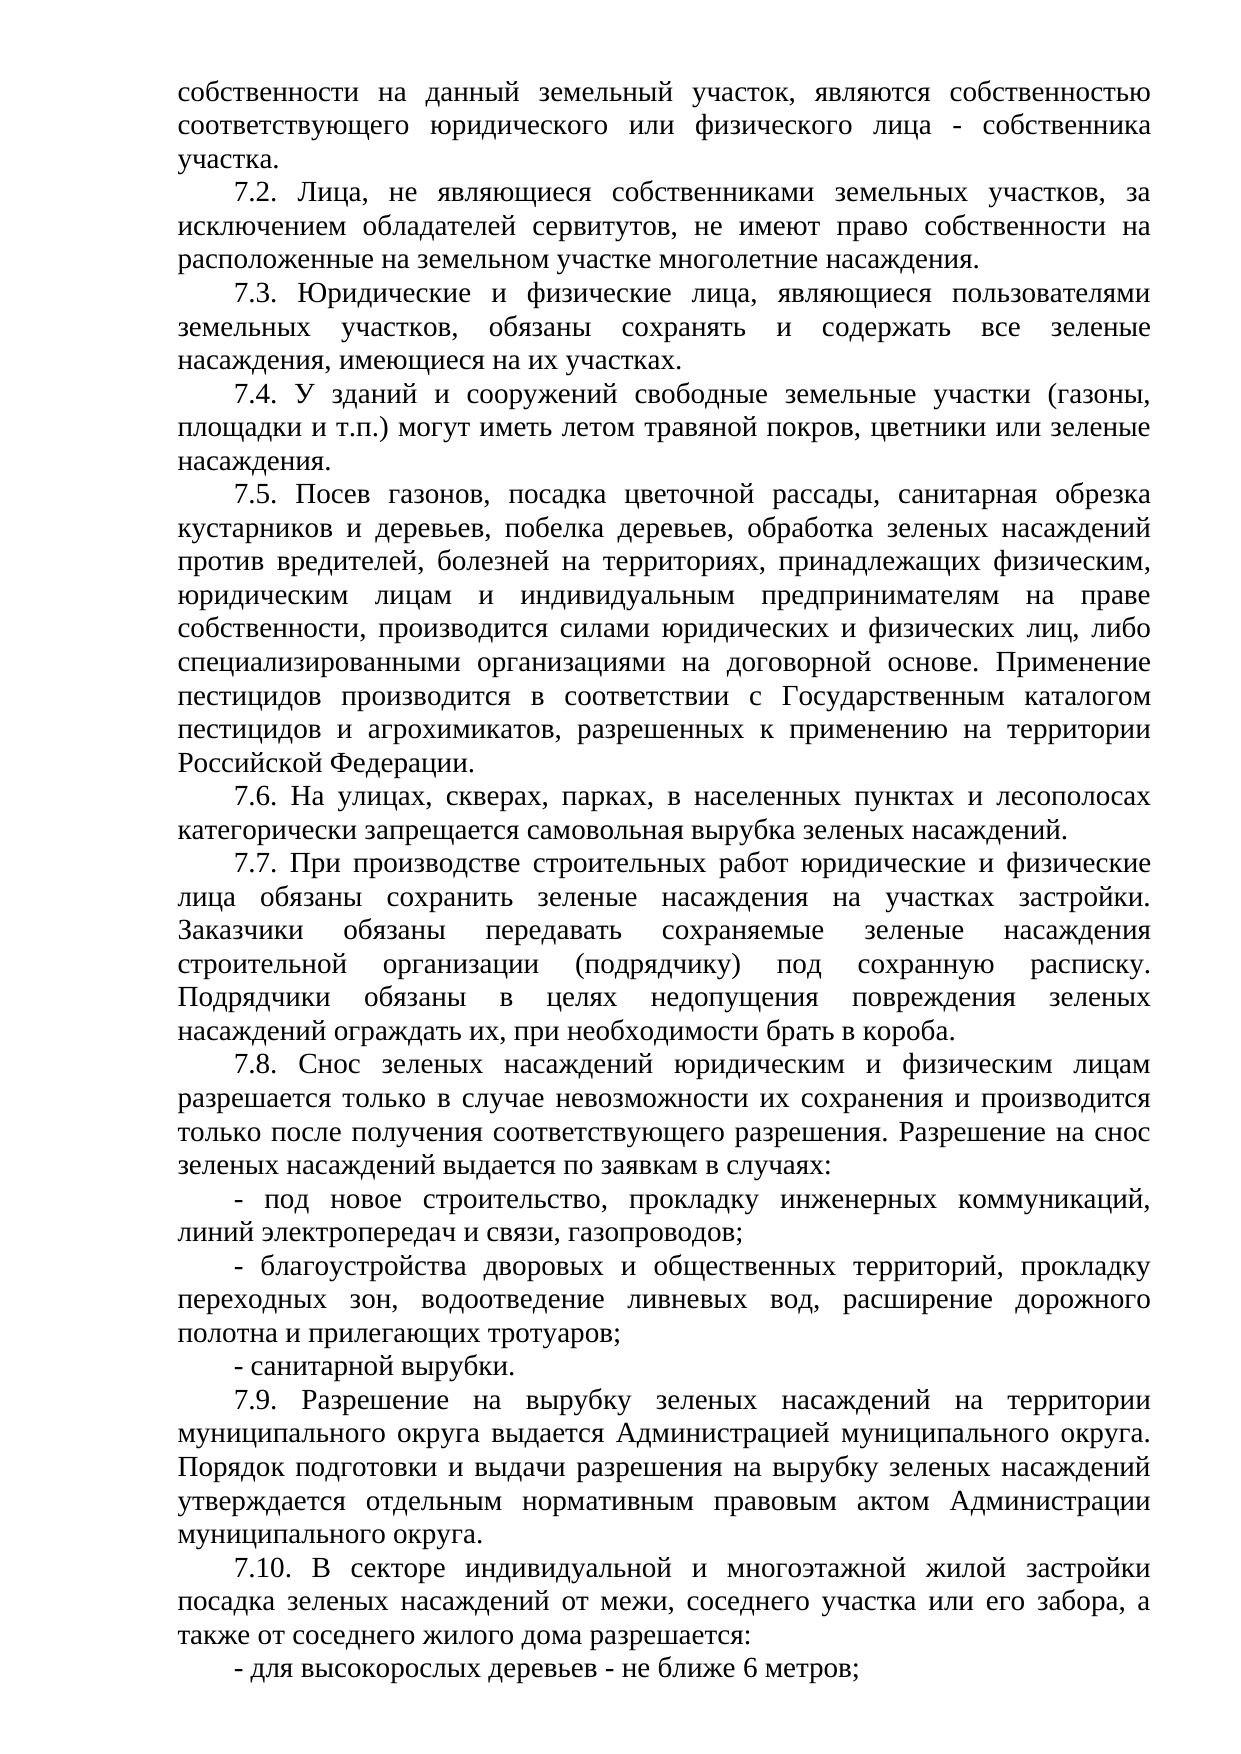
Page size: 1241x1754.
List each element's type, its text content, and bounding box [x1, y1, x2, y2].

text - для высокорослых деревьев - не ближе 6 метров; [177, 1650, 1152, 1684]
text 7.2. Лица, не являющиеся собственниками земельных участков, за исключением обладателей сервитутов, не имеют право собственности на расположенные на земельном участке многолетние насаждения. [177, 174, 1152, 275]
text - под новое строительство, прокладку инженерных коммуникаций, линий электропередач и связи, газопроводов; [177, 1181, 1152, 1248]
text 7.7. При производстве строительных работ юридические и физические лица обязаны сохранить зеленые насаждения на участках застройки. Заказчики обязаны передавать сохраняемые зеленые насаждения строительной организации (подрядчику) под сохранную расписку. Подрядчики обязаны в целях недопущения повреждения зеленых насаждений ограждать их, при необходимости брать в короба. [177, 845, 1152, 1047]
text 7.6. На улицах, скверах, парках, в населенных пунктах и лесополосах категорически запрещается самовольная вырубка зеленых насаждений. [177, 778, 1152, 845]
text 7.10. В секторе индивидуальной и многоэтажной жилой застройки посадка зеленых насаждений от межи, соседнего участка или его забора, а также от соседнего жилого дома разрешается: [177, 1550, 1152, 1650]
text 7.3. Юридические и физические лица, являющиеся пользователями земельных участков, обязаны сохранять и содержать все зеленые насаждения, имеющиеся на их участках. [177, 275, 1152, 376]
text - санитарной вырубки. [177, 1348, 1152, 1382]
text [177, 74, 1152, 174]
text - благоустройства дворовых и общественных территорий, прокладку переходных зон, водоотведение ливневых вод, расширение дорожного полотна и прилегающих тротуаров; [177, 1248, 1152, 1348]
text 7.4. У зданий и сооружений свободные земельные участки (газоны, площадки и т.п.) могут иметь летом травяной покров, цветники или зеленые насаждения. [177, 376, 1152, 476]
text 7.8. Снос зеленых насаждений юридическим и физическим лицам разрешается только в случае невозможности их сохранения и производится только после получения соответствующего разрешения. Разрешение на снос зеленых насаждений выдается по заявкам в случаях: [177, 1047, 1152, 1181]
text 7.5. Посев газонов, посадка цветочной рассады, санитарная обрезка кустарников и деревьев, побелка деревьев, обработка зеленых насаждений против вредителей, болезней на территориях, принадлежащих физическим, юридическим лицам и индивидуальным предпринимателям на праве собственности, производится силами юридических и физических лиц, либо специализированными организациями на договорной основе. Применение пестицидов производится в соответствии с Государственным каталогом пестицидов и агрохимикатов, разрешенных к применению на территории Российской Федерации. [177, 476, 1152, 778]
text 7.9. Разрешение на вырубку зеленых насаждений на территории муниципального округа выдается Администрацией муниципального округа. Порядок подготовки и выдачи разрешения на вырубку зеленых насаждений утверждается отдельным нормативным правовым актом Администрации муниципального округа. [177, 1382, 1152, 1550]
